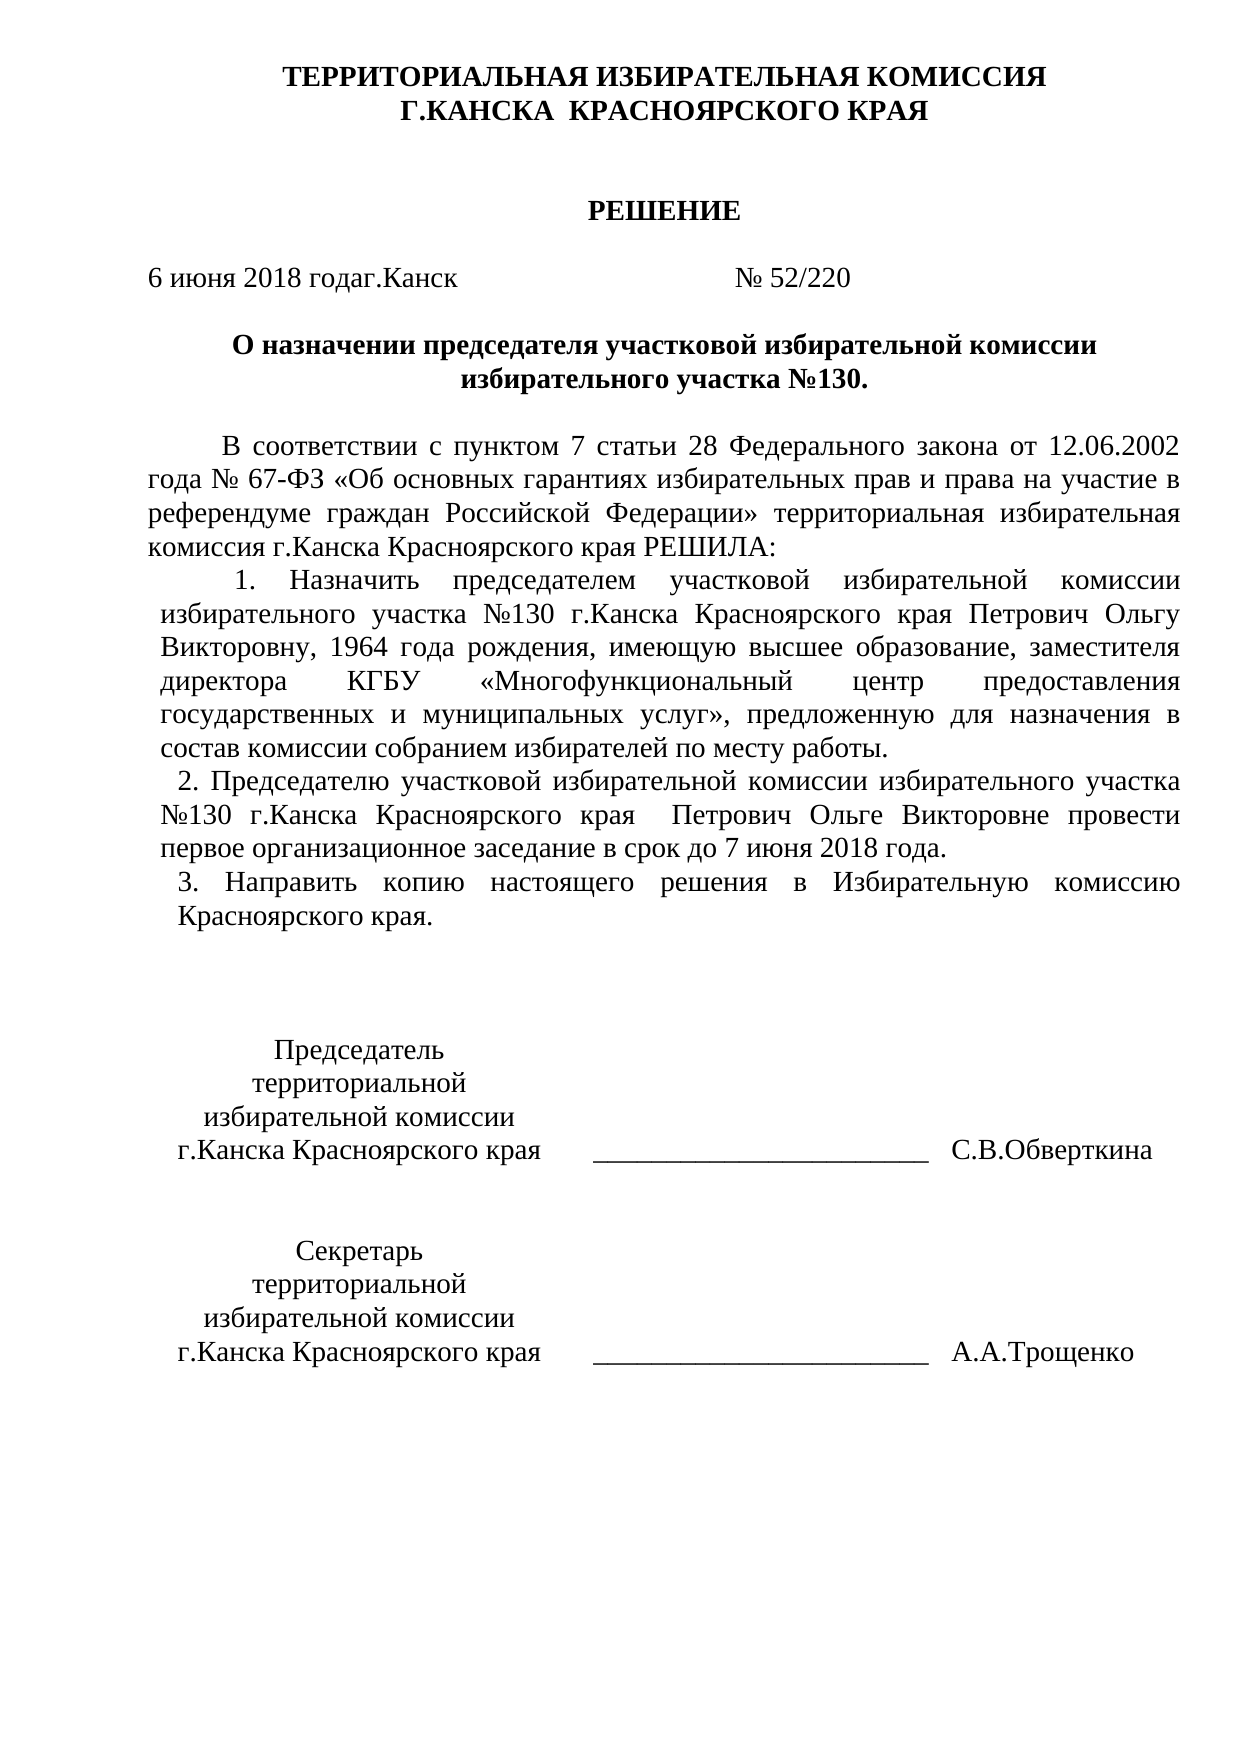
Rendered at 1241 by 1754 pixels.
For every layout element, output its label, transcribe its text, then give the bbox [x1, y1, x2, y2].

table_header _______________________ [582, 1032, 940, 1199]
text 3. Направить копию настоящего решения в Избирательную комиссию Красноярского края. [177, 864, 1181, 931]
text 1. Назначить председателем участковой избирательной комиссии избирательного участка №130 г.Канска Красноярского края Петрович Ольгу Викторовну, 1964 года рождения, имеющую высшее образование, заместителя директора КГБУ «Многофункциональный центр предоставления государственных и муниципальных услуг», предложенную для назначения в состав комиссии собранием избирателей по месту работы. [160, 562, 1181, 763]
text 2. Председателю участковой избирательной комиссии избирательного участка №130 г.Канска Красноярского края Петрович Ольге Викторовне провести первое организационное заседание в срок до 7 июня 2018 года. [160, 763, 1181, 864]
text РЕШЕНИЕ [148, 193, 1181, 227]
text ТЕРРИТОРИАЛЬНАЯ ИЗБИРАТЕЛЬНАЯ КОМИССИЯ [148, 59, 1181, 93]
table_cell А.А.Трощенко [940, 1200, 1196, 1401]
table_cell _______________________ [582, 1200, 940, 1401]
table_header С.В.Обверткина [940, 1032, 1196, 1199]
text В соответствии с пунктом 7 статьи 28 Федерального закона от 12.06.2002 года № 67-ФЗ «Об основных гарантиях избирательных прав и права на участие в референдуме граждан Российской Федерации» территориальная избирательная комиссия г.Канска Красноярского края РЕШИЛА: [148, 428, 1181, 562]
text О назначении председателя участковой избирательной комиссии [148, 327, 1181, 361]
table_header Председатель территориальной избирательной комиссии г.Канска Красноярского края [136, 1032, 582, 1199]
text 6 июня 2018 годаг.Канск № 52/220 [148, 260, 1181, 294]
text Г.КАНСКА КРАСНОЯРСКОГО КРАЯ [148, 93, 1181, 126]
table_cell Секретарь территориальной избирательной комиссии г.Канска Красноярского края [136, 1200, 582, 1401]
text избирательного участка №130. [148, 361, 1181, 394]
